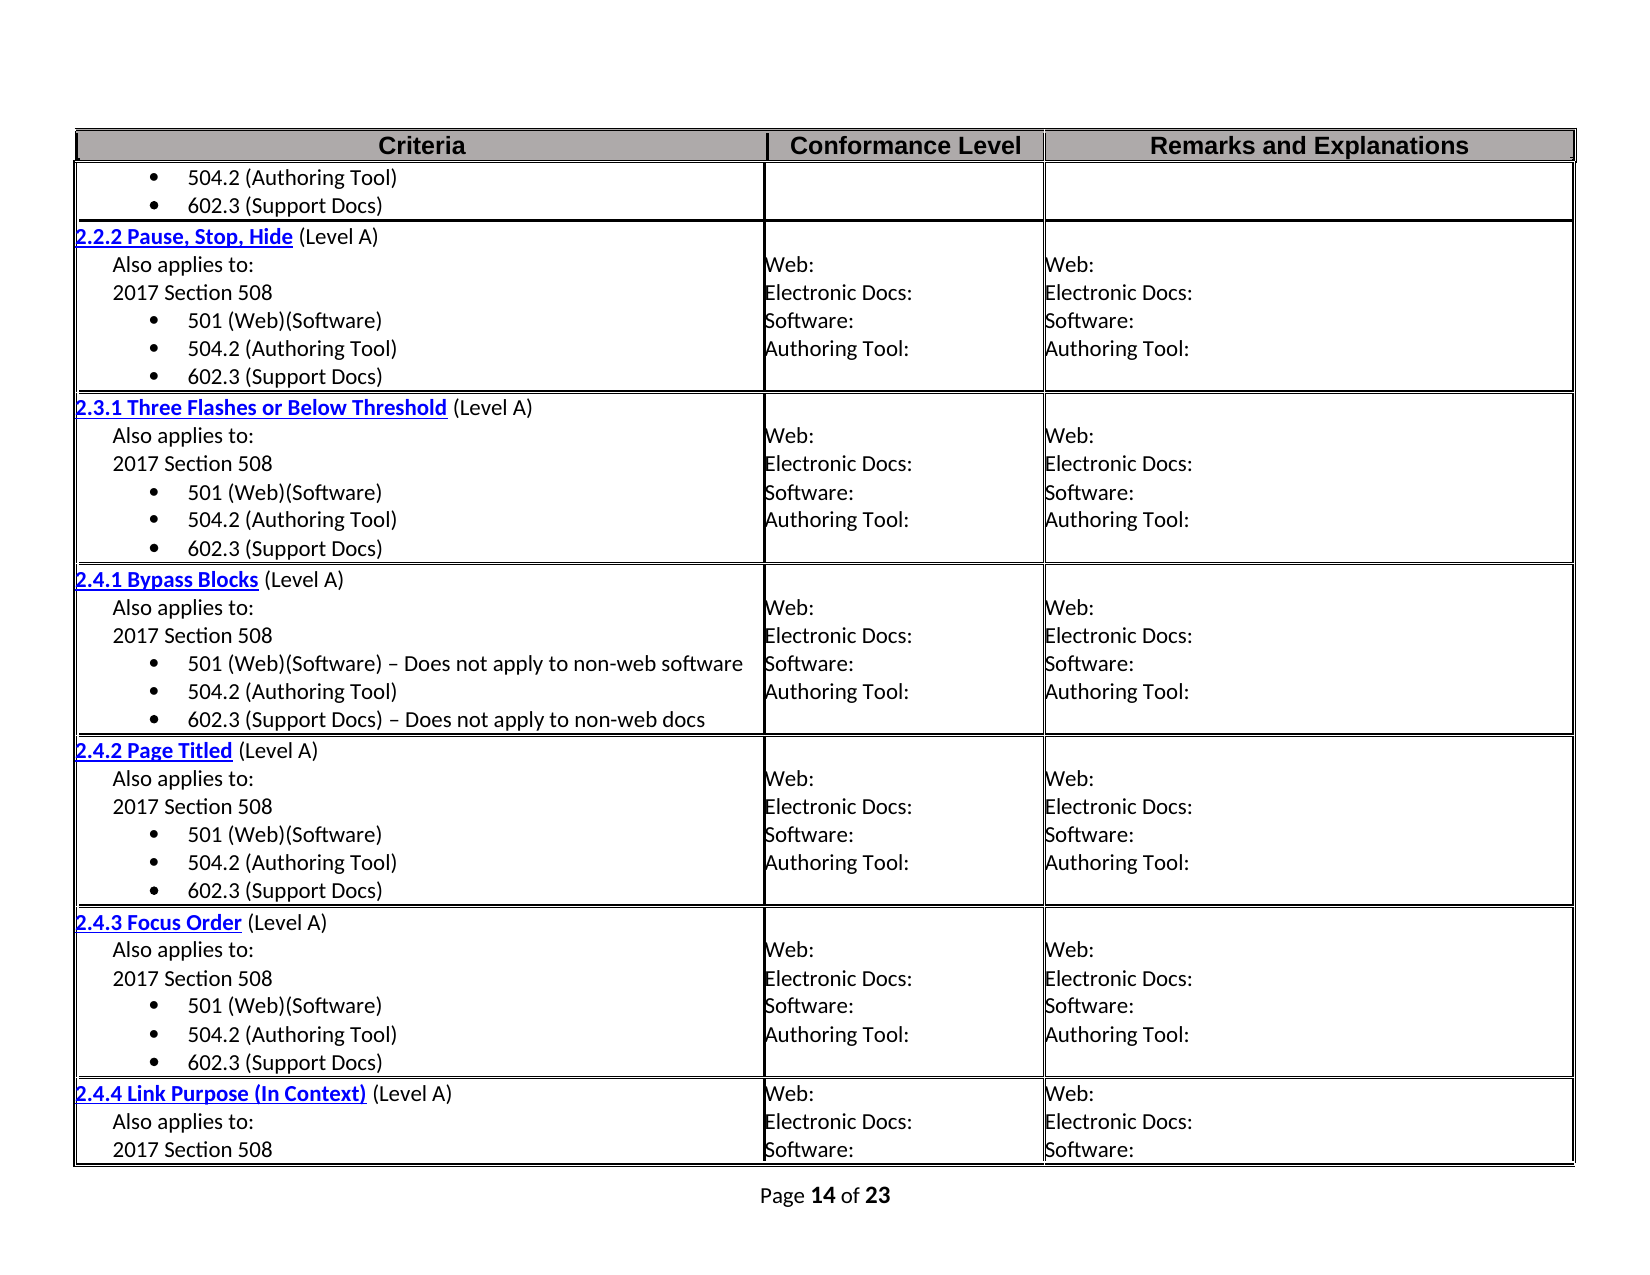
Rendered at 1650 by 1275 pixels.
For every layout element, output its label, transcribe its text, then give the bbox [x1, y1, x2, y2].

table_cell Web: Electronic Docs: Software: Authoring Tool: [766, 677, 1043, 845]
table_cell 2.3.1 Three Flashes or Below Threshold (Level A) Also applies to: 2017 Section 508 501 (Web)(Software) 504.2 (Authoring Tool) 602.3 (Support Docs) [77, 502, 763, 674]
table_cell Web: Electronic Docs: Software: Authoring Tool: [766, 506, 1043, 674]
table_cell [1045, 1020, 1574, 1160]
table_cell 2.2.1 Timing Adjustable (Level A) Also applies to: 2017 Section 508 501 (Web)(Software) 504.2 (Authoring Tool) 602.3 (Support Docs) [77, 163, 763, 331]
table_cell Web: Electronic Docs: Software: Authoring Tool: [1046, 506, 1572, 674]
table_header Conformance Level [767, 131, 1044, 160]
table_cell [766, 163, 1043, 331]
table_cell Web: Electronic Docs: Software: Authoring Tool: [766, 849, 1043, 1016]
table_cell 2.2.2 Pause, Stop, Hide (Level A) Also applies to: 2017 Section 508 501 (Web)(Software) 504.2 (Authoring Tool) 602.3 (Support Docs) [77, 331, 763, 502]
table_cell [1046, 163, 1572, 331]
table_cell Web: Electronic Docs: Software: Authoring Tool: [1046, 334, 1572, 502]
table_cell Web: Electronic Docs: Software: Authoring Tool: [1046, 677, 1572, 845]
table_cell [764, 1020, 1044, 1160]
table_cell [77, 1016, 764, 1160]
table_cell Web: Electronic Docs: Software: Authoring Tool: [766, 334, 1043, 502]
table_cell Web: Electronic Docs: Software: Authoring Tool: [1046, 849, 1572, 1016]
table_cell 2.4.1 Bypass Blocks (Level A) Also applies to: 2017 Section 508 501 (Web)(Software) – Does not apply to non-web software 504.2 (Authoring Tool) 602.3 (Support Docs) – Does not apply to non-web docs [75, 674, 764, 845]
table_header Remarks and Explanations [1045, 131, 1573, 160]
table_header Criteria [76, 131, 767, 160]
table_cell 2.4.2 Page Titled (Level A) Also applies to: 2017 Section 508 501 (Web)(Software) 504.2 (Authoring Tool) 602.3 (Support Docs) [77, 845, 763, 1016]
